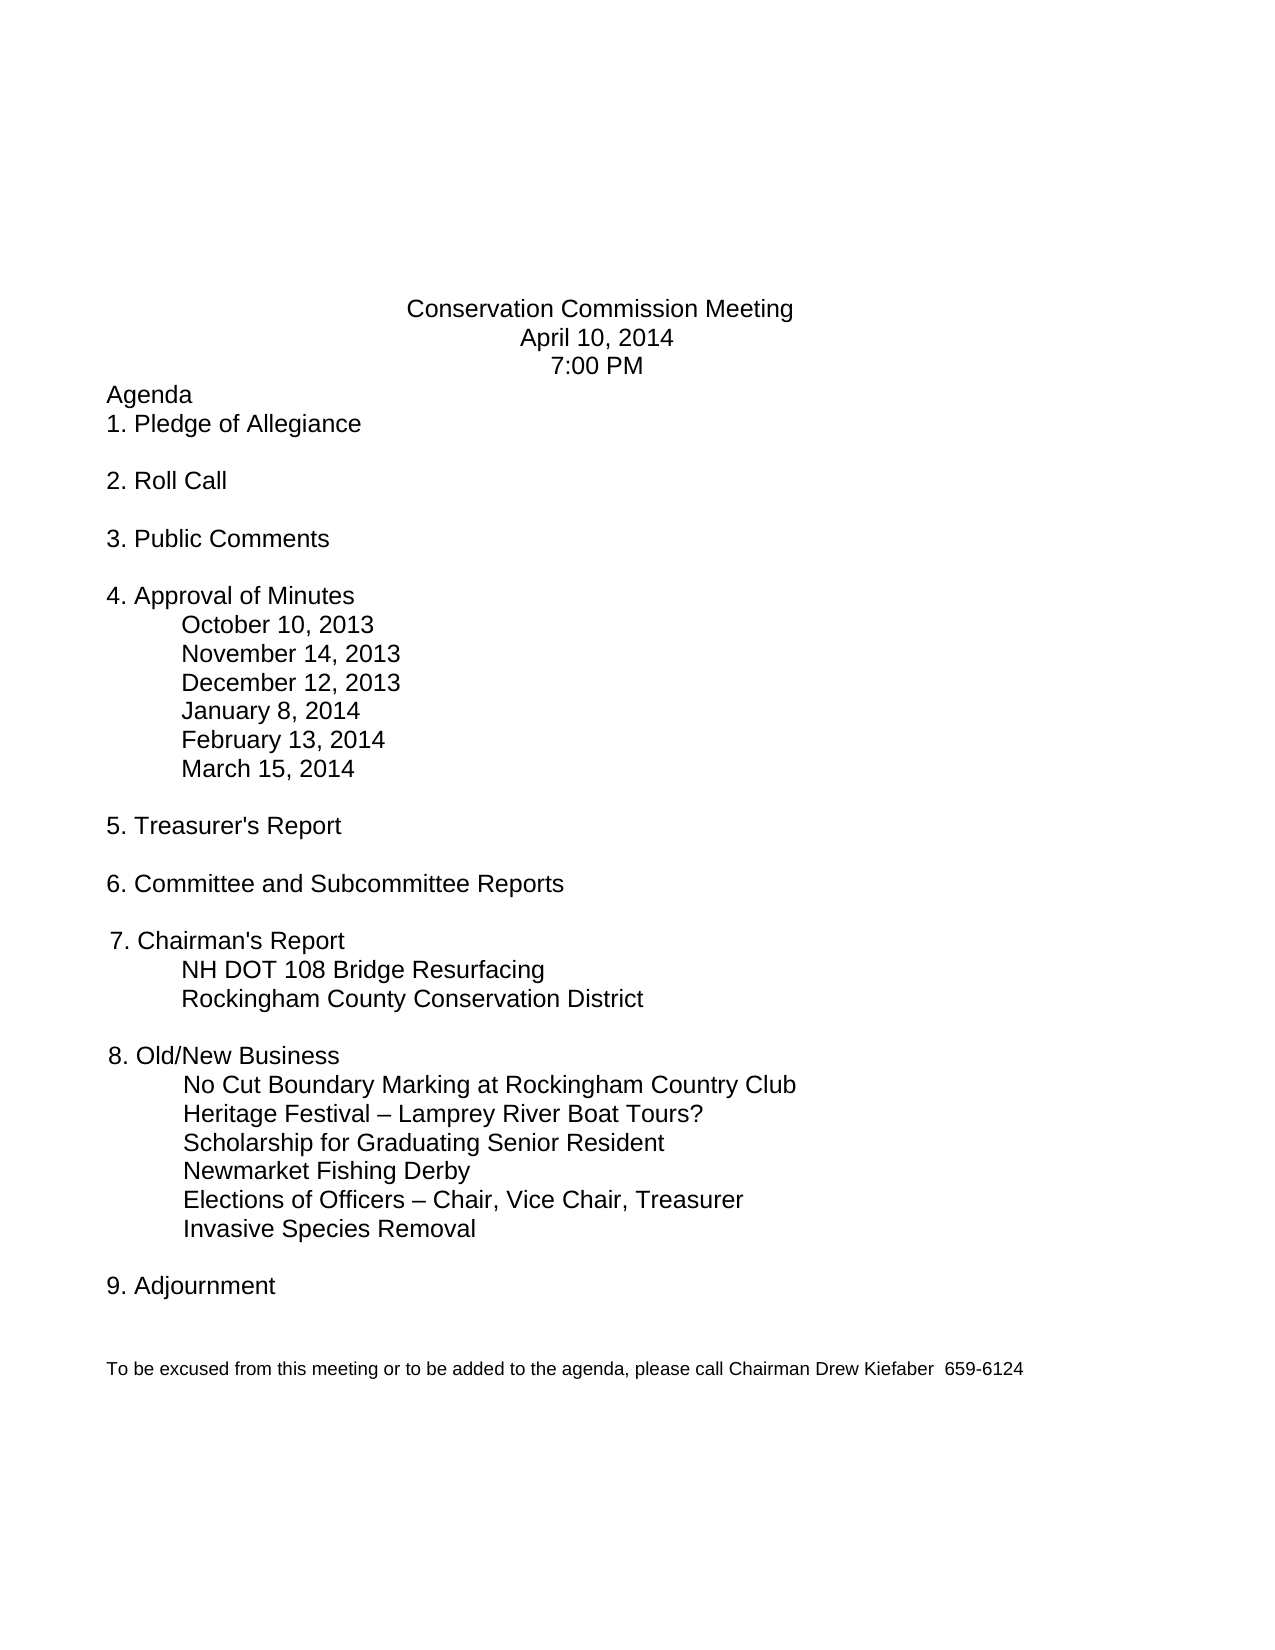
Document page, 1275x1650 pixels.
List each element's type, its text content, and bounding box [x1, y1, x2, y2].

text 9. Adjournment [106, 1271, 1087, 1300]
text March 15, 2014 [106, 754, 1087, 782]
text 3. Public Comments [106, 524, 1087, 552]
text NH DOT 108 Bridge Resurfacing [109, 955, 1087, 984]
text November 14, 2013 [106, 639, 1087, 667]
text 1. Pledge of Allegiance [106, 409, 1087, 437]
text Scholarship for Graduating Senior Resident [108, 1127, 1087, 1156]
text 4. Approval of Minutes [106, 581, 1087, 610]
text Agenda [106, 380, 1087, 409]
text 6. Committee and Subcommittee Reports [106, 869, 1087, 897]
text October 10, 2013 [106, 610, 1087, 639]
text April 10, 2014 [106, 322, 1087, 351]
text 5. Treasurer's Report [106, 811, 1087, 840]
text 7. Chairman's Report [109, 926, 1087, 955]
text Heritage Festival – Lamprey River Boat Tours? [108, 1099, 1087, 1127]
text February 13, 2014 [106, 725, 1087, 754]
text 2. Roll Call [106, 466, 1087, 495]
text Newmarket Fishing Derby [108, 1156, 1087, 1185]
text No Cut Boundary Marking at Rockingham Country Club [108, 1070, 1087, 1099]
text Elections of Officers – Chair, Vice Chair, Treasurer [108, 1185, 1087, 1214]
text To be excused from this meeting or to be added to the agenda, please call Chairman Drew Kiefaber 659-6124 [106, 1357, 1087, 1379]
text January 8, 2014 [106, 696, 1087, 725]
text 7:00 PM [106, 351, 1087, 380]
text December 12, 2013 [106, 667, 1087, 696]
text Conservation Commission Meeting [106, 294, 1087, 322]
text Rockingham County Conservation District [109, 984, 1087, 1012]
text Invasive Species Removal [108, 1214, 1087, 1242]
text 8. Old/New Business [108, 1041, 1087, 1070]
